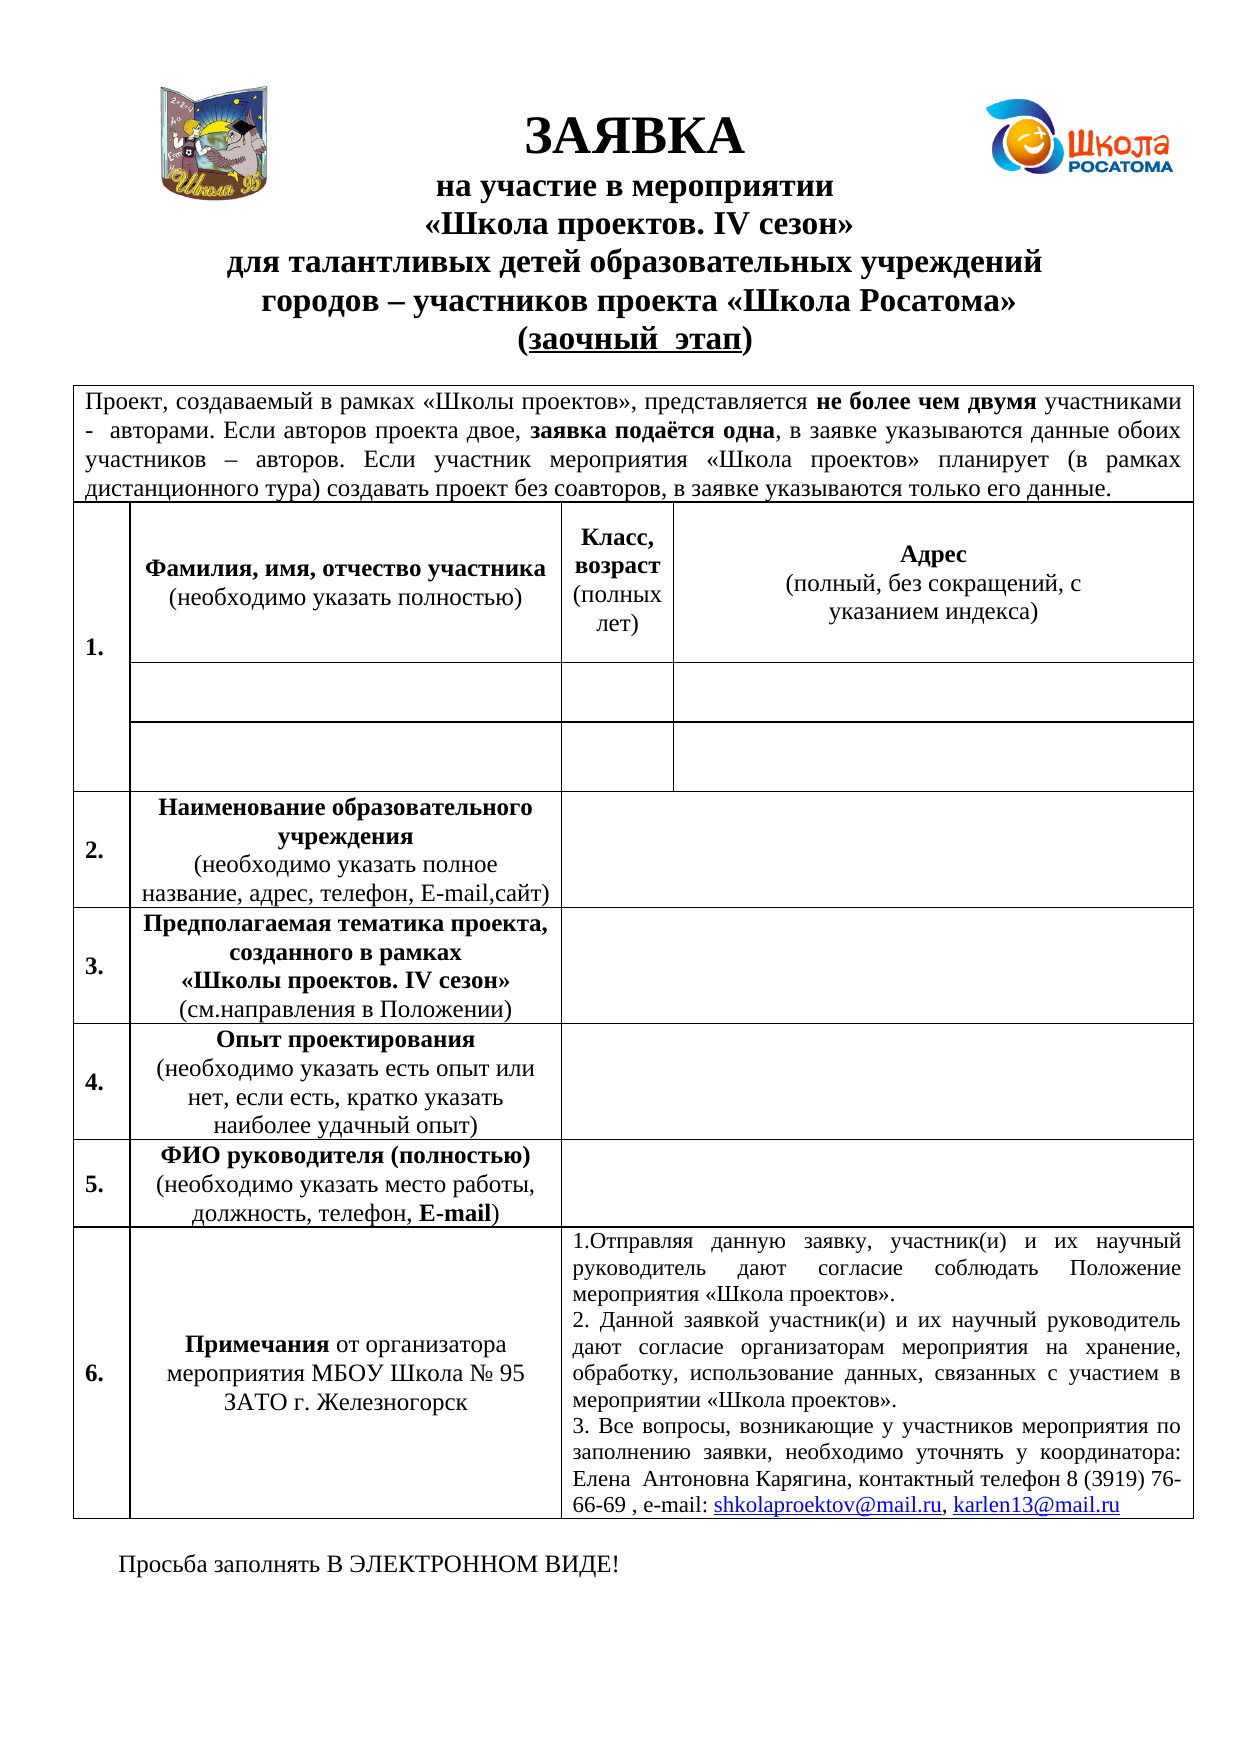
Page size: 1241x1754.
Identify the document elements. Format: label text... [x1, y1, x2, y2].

table_cell [562, 663, 673, 721]
table_cell Опыт проектирования (необходимо указать есть опыт или нет, если есть, кратко указать наиболее удачный опыт) [131, 1024, 561, 1139]
table_cell Примечания от организатора мероприятия МБОУ Школа № 95 ЗАТО г. Железногорск [131, 1228, 561, 1517]
table_cell 3. [74, 908, 129, 1023]
table_cell [674, 663, 1193, 721]
text (заочный этап) [118, 318, 1152, 357]
table_cell [562, 792, 1193, 907]
table_cell [131, 723, 561, 791]
table_cell Фамилия, имя, отчество участника (необходимо указать полностью) [131, 503, 561, 662]
table_cell 4. [74, 1024, 129, 1139]
table_cell Наименование образовательного учреждения (необходимо указать полное название, адрес, телефон, E-mail,сайт) [131, 792, 561, 907]
table_cell Адрес (полный, без сокращений, с указанием индекса) [674, 503, 1193, 662]
table_cell 1.Отправляя данную заявку, участник(и) и их научный руководитель дают согласие соблюдать Положение мероприятия «Школа проектов». 2. Данной заявкой участник(и) и их научный руководитель дают согласие организаторам мероприятия на хранение, обработку, использование данных, связанных с участием в мероприятии «Школа проектов». 3. Все вопросы, возникающие у участников мероприятия по заполнению заявки, необходимо уточнять у координатора: Елена Антоновна Карягина, контактный телефон 8 (3919) 76-66-69 , e-mail: shkolaproektov@mail.ru, karlen13@mail.ru [562, 1228, 1193, 1517]
table_cell [562, 908, 1193, 1023]
text Просьба заполнять В ЭЛЕКТРОННОМ ВИДЕ! [118, 1549, 1152, 1578]
table_cell ФИО руководителя (полностью) (необходимо указать место работы, должность, телефон, Е-mail) [131, 1140, 561, 1226]
text городов – участников проекта «Школа Росатома» [118, 280, 1152, 318]
text «Школа проектов. IV сезон» [118, 203, 1152, 242]
table_cell [674, 723, 1193, 791]
table_cell [131, 663, 561, 721]
table_cell [562, 723, 673, 791]
picture [154, 77, 273, 103]
table_cell Класс, возраст (полных лет) [562, 503, 673, 662]
table_cell 1. [74, 503, 129, 791]
picture [985, 89, 1185, 184]
text на участие в мероприятии [118, 165, 1152, 203]
text для талантливых детей образовательных учреждений [118, 242, 1152, 280]
table_cell [562, 1140, 1193, 1226]
table_header Проект, создаваемый в рамках «Школы проектов», представляется не более чем двумя участниками - авторами. Если авторов проекта двое, заявка подаётся одна, в заявке указываются данные обоих участников – авторов. Если участник мероприятия «Школа проектов» планирует (в рамках дистанционного тура) создавать проект без соавторов, в заявке указываются только его данные. [74, 386, 1193, 501]
table_cell [562, 1024, 1193, 1139]
text ЗАЯВКА [118, 103, 1152, 165]
table_cell 5. [74, 1140, 129, 1226]
table_cell 2. [74, 792, 129, 907]
table_cell Предполагаемая тематика проекта, созданного в рамках «Школы проектов. IV сезон» (см.направления в Положении) [131, 908, 561, 1023]
table_cell 6. [74, 1228, 129, 1517]
